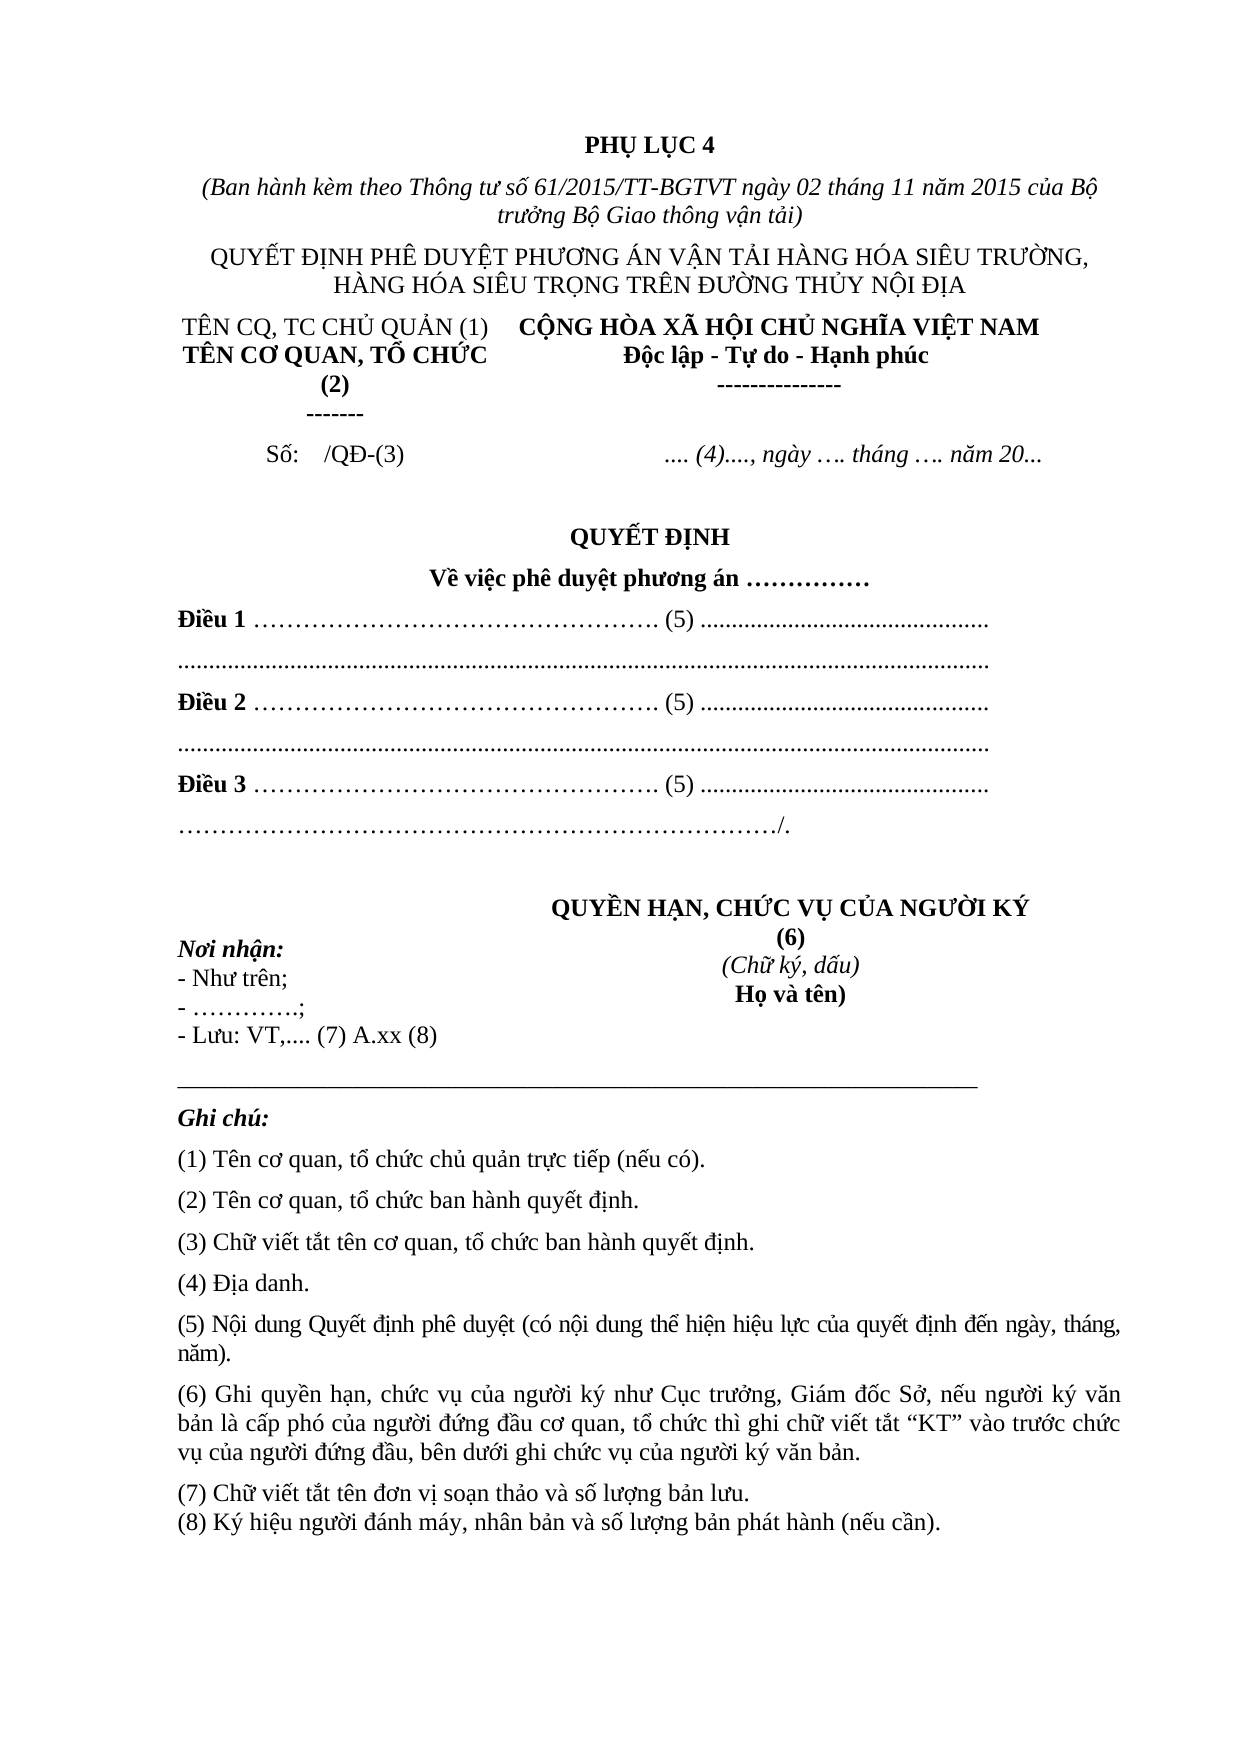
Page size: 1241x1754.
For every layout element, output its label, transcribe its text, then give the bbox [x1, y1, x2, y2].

text PHỤ LỤC 4 [177, 131, 1122, 159]
text Ghi chú: [177, 1103, 1122, 1132]
text (3) Chữ viết tắt tên cơ quan, tổ chức ban hành quyết định. [177, 1227, 1122, 1256]
table_header Nơi nhận: - Như trên; - ………….; - Lưu: VT,.... (7) A.xx (8) [166, 881, 527, 1049]
table_cell Số: /QĐ-(3) [166, 427, 504, 468]
text (6) Ghi quyền hạn, chức vụ của người ký như Cục trưởng, Giám đốc Sở, nếu người ký văn bản là cấp phó của người đứng đầu cơ quan, tổ chức thì ghi chữ viết tắt “KT” vào trước chức vụ của người đứng đầu, bên dưới ghi chức vụ của người ký văn bản. [177, 1379, 1122, 1466]
text (5) Nội dung Quyết định phê duyệt (có nội dung thể hiện hiệu lực của quyết định đến ngày, tháng, năm). [177, 1309, 1122, 1367]
text ………………………………………………………………/. [177, 811, 1122, 839]
table_header CỘNG HÒA XÃ HỘI CHỦ NGHĨA VIỆT NAM Độc lập - Tự do - Hạnh phúc --------------- [504, 299, 1054, 427]
table_cell .... (4)...., ngày …. tháng …. năm 20... [504, 427, 1054, 468]
text QUYẾT ĐỊNH PHÊ DUYỆT PHƯƠNG ÁN VẬN TẢI HÀNG HÓA SIÊU TRƯỜNG, HÀNG HÓA SIÊU TRỌNG TRÊN ĐƯỜNG THỦY NỘI ĐỊA [177, 242, 1122, 299]
text (4) Địa danh. [177, 1268, 1122, 1297]
text Điều 2 …………………………………………. (5) [177, 687, 1122, 716]
text ________________________________________________________________ [177, 1062, 1122, 1091]
text (8) Ký hiệu người đánh máy, nhân bản và số lượng bản phát hành (nếu cần). [177, 1507, 1122, 1536]
text (7) Chữ viết tắt tên đơn vị soạn thảo và số lượng bản lưu. [177, 1478, 1122, 1507]
table_header QUYỀN HẠN, CHỨC VỤ CỦA NGƯỜI KÝ (6) (Chữ ký, dấu) Họ và tên) [527, 881, 1054, 1049]
table_header TÊN CQ, TC CHỦ QUẢN (1) TÊN CƠ QUAN, TỔ CHỨC (2) ------- [166, 299, 504, 427]
text Điều 3 …………………………………………. (5) [177, 769, 1122, 798]
text Về việc phê duyệt phương án …………… [177, 563, 1122, 592]
text QUYẾT ĐỊNH [177, 522, 1122, 551]
text (2) Tên cơ quan, tổ chức ban hành quyết định. [177, 1186, 1122, 1214]
text (1) Tên cơ quan, tổ chức chủ quản trực tiếp (nếu có). [177, 1144, 1122, 1173]
text (Ban hành kèm theo Thông tư số 61/2015/TT-BGTVT ngày 02 tháng 11 năm 2015 của Bộ trưởng Bộ Giao thông vận tải) [177, 172, 1122, 229]
text Điều 1 …………………………………………. (5) [177, 604, 1122, 633]
